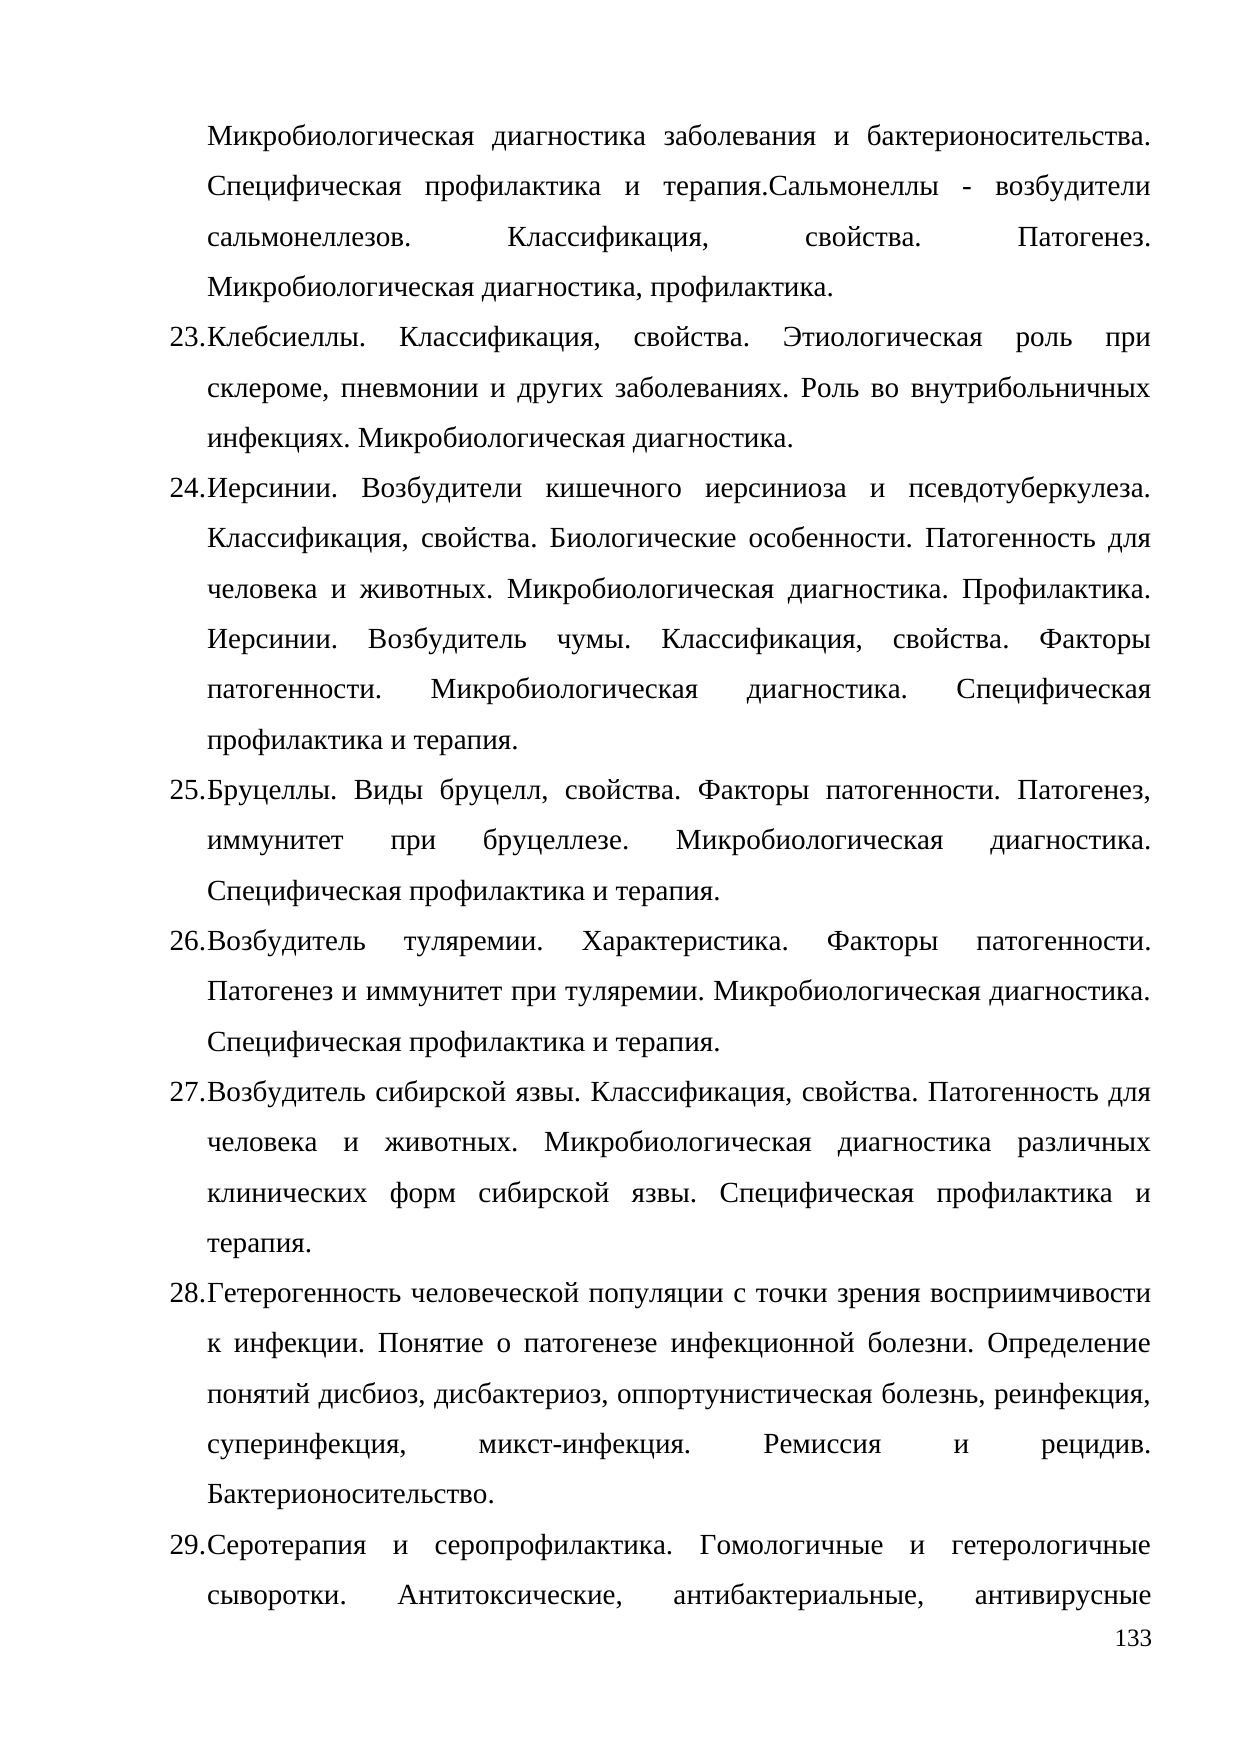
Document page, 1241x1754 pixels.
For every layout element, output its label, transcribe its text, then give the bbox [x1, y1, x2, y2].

list Возбудитель сибирской язвы. Классификация, свойства. Патогенность для человека и животных. Микробиологическая диагностика различных клинических форм сибирской язвы. Специфическая профилактика и терапия. [169, 1074, 1152, 1258]
list Иерсинии. Возбудители кишечного иерсиниоза и псевдотуберкулеза. Классификация, свойства. Биологические особенности. Патогенность для человека и животных. Микробиологическая диагностика. Профилактика. Иерсинии. Возбудитель чумы. Классификация, свойства. Факторы патогенности. Микробиологическая диагностика. Специфическая профилактика и терапия. [169, 470, 1152, 755]
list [169, 1527, 1152, 1611]
list Бруцеллы. Виды бруцелл, свойства. Факторы патогенности. Патогенез, иммунитет при бруцеллезе. Микробиологическая диагностика. Специфическая профилактика и терапия. [169, 772, 1152, 906]
list Клебсиеллы. Классификация, свойства. Этиологическая роль при склероме, пневмонии и других заболеваниях. Роль во внутрибольничных инфекциях. Микробиологическая диагностика. [169, 319, 1152, 453]
list Гетерогенность человеческой популяции с точки зрения восприимчивости к инфекции. Понятие о патогенезе инфекционной болезни. Определение понятий дисбиоз, дисбактериоз, оппортунистическая болезнь, реинфекция, суперинфекция, микст-инфекция. Ремиссия и рецидив. Бактерионосительство. [169, 1275, 1152, 1510]
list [169, 118, 1152, 303]
list Возбудитель туляремии. Характеристика. Факторы патогенности. Патогенез и иммунитет при туляремии. Микробиологическая диагностика. Специфическая профилактика и терапия. [169, 923, 1152, 1057]
